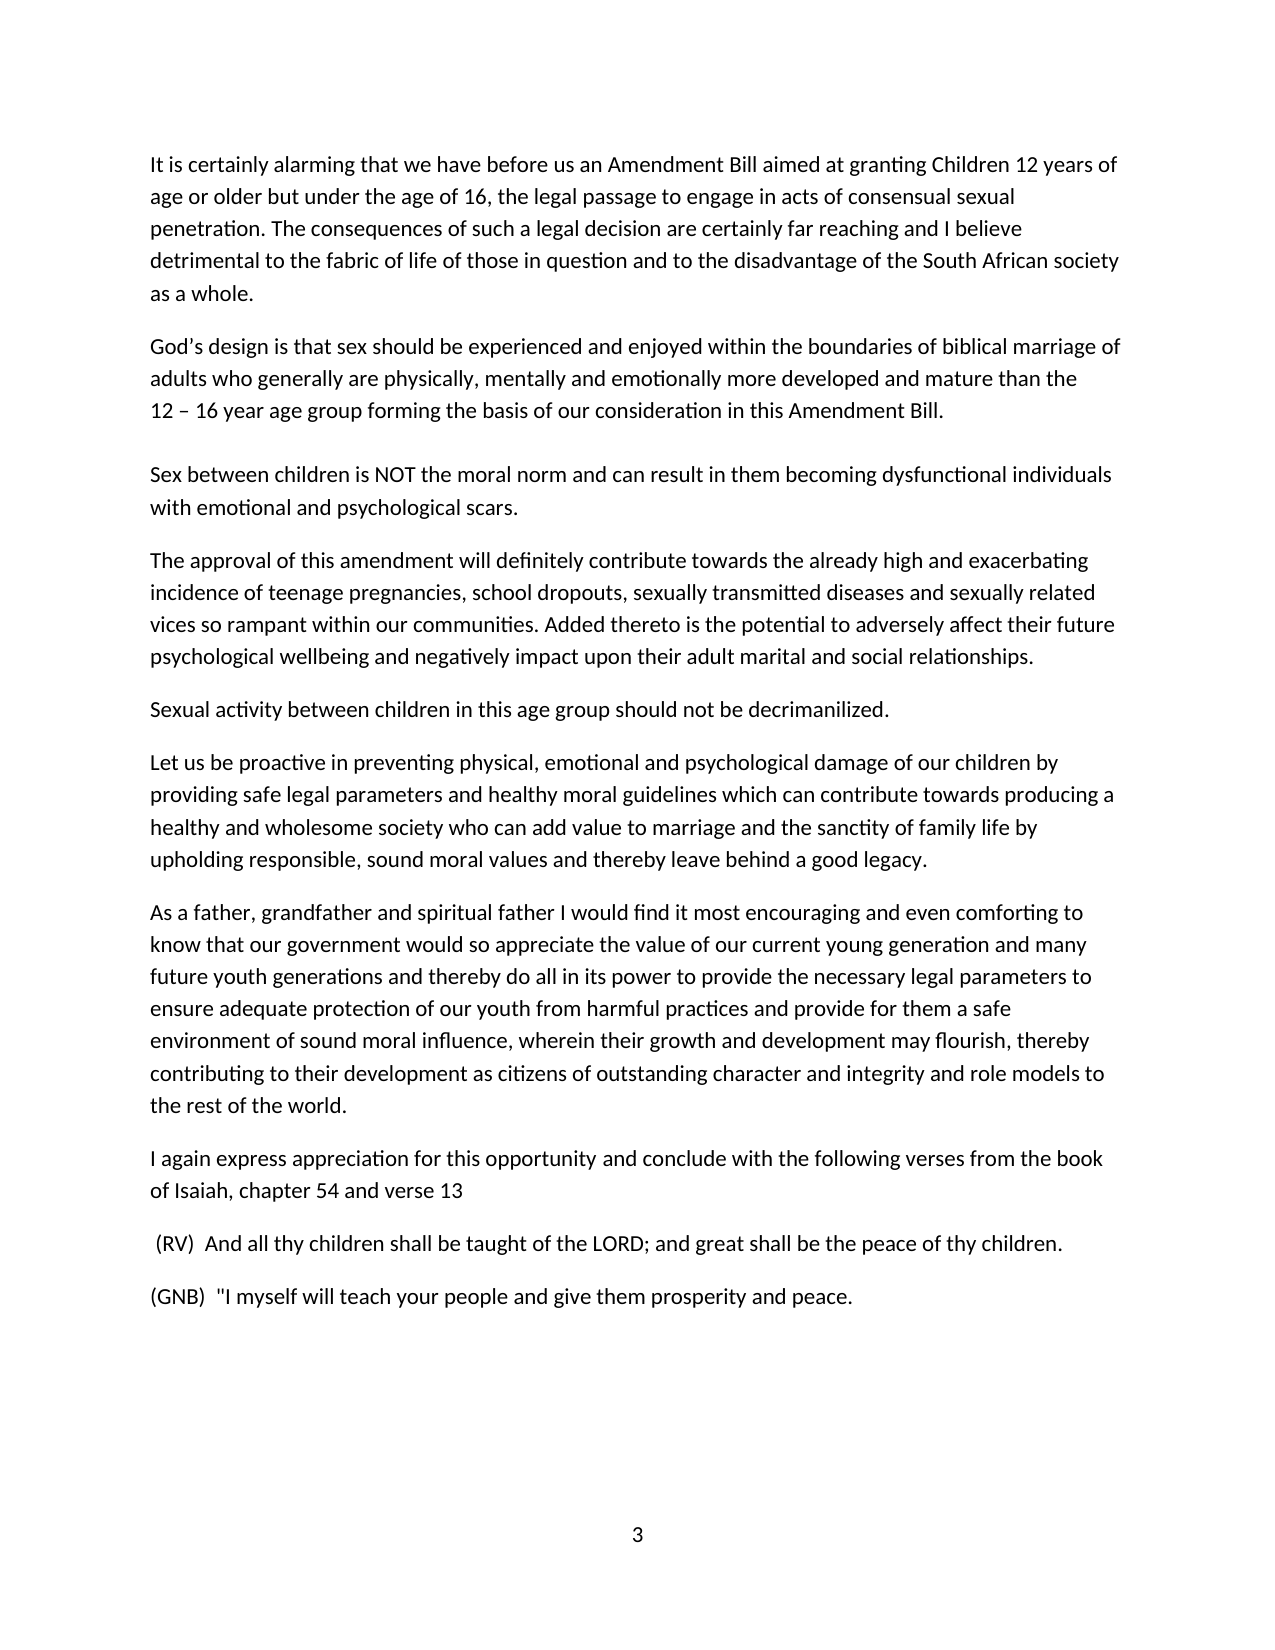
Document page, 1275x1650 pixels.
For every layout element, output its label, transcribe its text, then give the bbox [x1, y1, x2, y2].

text I again express appreciation for this opportunity and conclude with the following verses from the book of Isaiah, chapter 54 and verse 13 [150, 1144, 1125, 1204]
text It is certainly alarming that we have before us an Amendment Bill aimed at granting Children 12 years of age or older but under the age of 16, the legal passage to engage in acts of consensual sexual penetration. The consequences of such a legal decision are certainly far reaching and I believe detrimental to the fabric of life of those in question and to the disadvantage of the South African society as a whole. [150, 150, 1125, 307]
text Sex between children is NOT the moral norm and can result in them becoming dysfunctional individuals with emotional and psychological scars. [150, 461, 1125, 521]
text The approval of this amendment will definitely contribute towards the already high and exacerbating incidence of teenage pregnancies, school dropouts, sexually transmitted diseases and sexually related vices so rampant within our communities. Added thereto is the potential to adversely affect their future psychological wellbeing and negatively impact upon their adult marital and social relationships. [150, 546, 1125, 670]
text Sexual activity between children in this age group should not be decrimanilized. [150, 695, 1125, 723]
text (GNB) "I myself will teach your people and give them prosperity and peace. [150, 1282, 1125, 1310]
text Let us be proactive in preventing physical, emotional and psychological damage of our children by providing safe legal parameters and healthy moral guidelines which can contribute towards producing a healthy and wholesome society who can add value to marriage and the sanctity of family life by upholding responsible, sound moral values and thereby leave behind a good legacy. [150, 748, 1125, 873]
text 12 – 16 year age group forming the basis of our consideration in this Amendment Bill. [150, 396, 1125, 424]
text (RV) And all thy children shall be taught of the LORD; and great shall be the peace of thy children. [150, 1229, 1125, 1257]
text As a father, grandfather and spiritual father I would find it most encouraging and even comforting to know that our government would so appreciate the value of our current young generation and many future youth generations and thereby do all in its power to provide the necessary legal parameters to ensure adequate protection of our youth from harmful practices and provide for them a safe environment of sound moral influence, wherein their growth and development may flourish, thereby contributing to their development as citizens of outstanding character and integrity and role models to the rest of the world. [150, 898, 1125, 1119]
text God’s design is that sex should be experienced and enjoyed within the boundaries of biblical marriage of adults who generally are physically, mentally and emotionally more developed and mature than the [150, 332, 1125, 392]
